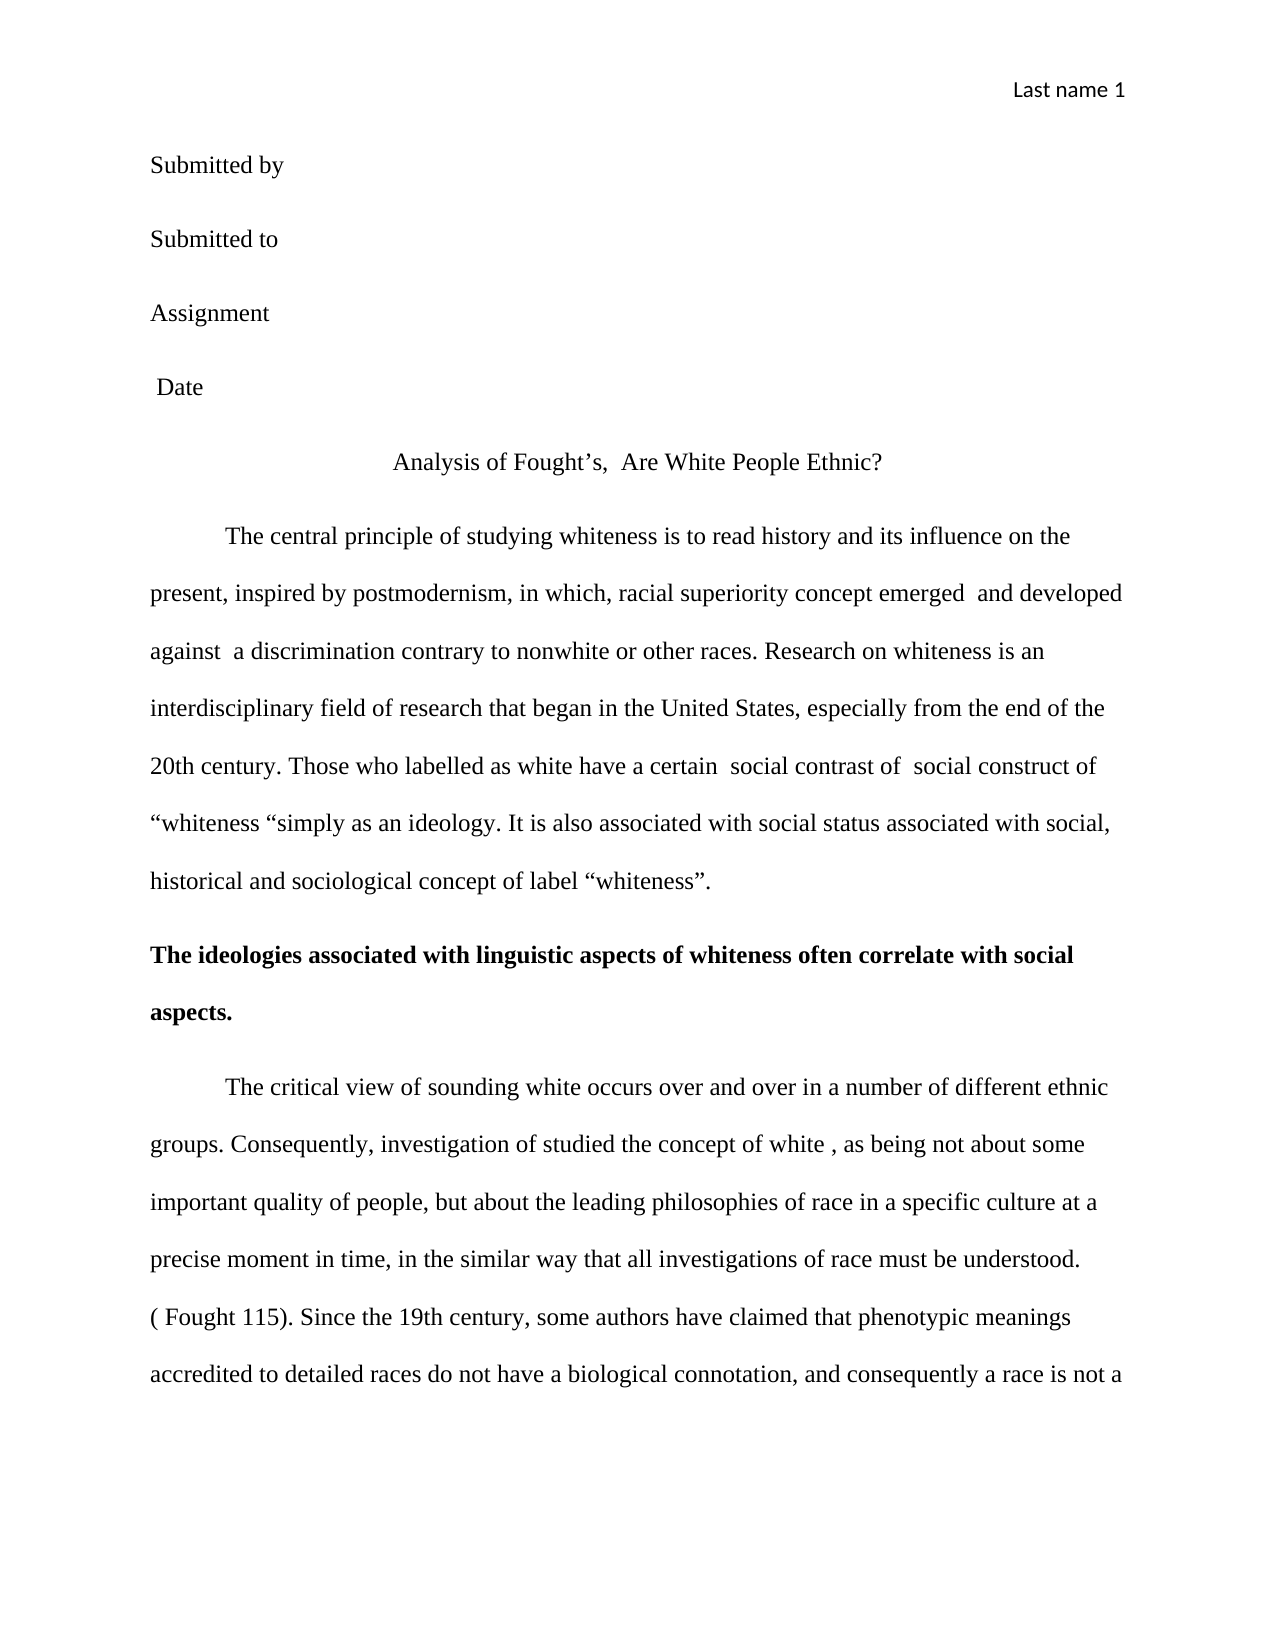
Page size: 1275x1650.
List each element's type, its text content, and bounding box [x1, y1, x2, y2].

text The ideologies associated with linguistic aspects of whiteness often correlate with social aspects. [150, 940, 1125, 1026]
text Assignment [150, 298, 1125, 327]
text The central principle of studying whiteness is to read history and its influence on the present, inspired by postmodernism, in which, racial superiority concept emerged and developed against a discrimination contrary to nonwhite or other races. Research on whiteness is an interdisciplinary field of research that began in the United States, especially from the end of the 20th century. Those who labelled as white have a certain social contrast of social construct of “whiteness “simply as an ideology. It is also associated with social status associated with social, historical and sociological concept of label “whiteness”. [150, 521, 1125, 894]
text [150, 1072, 1125, 1388]
text Submitted by [150, 150, 1125, 179]
text Analysis of Fought’s, Are White People Ethnic? [150, 447, 1125, 475]
text Submitted to [150, 224, 1125, 253]
text Date [150, 372, 1125, 401]
